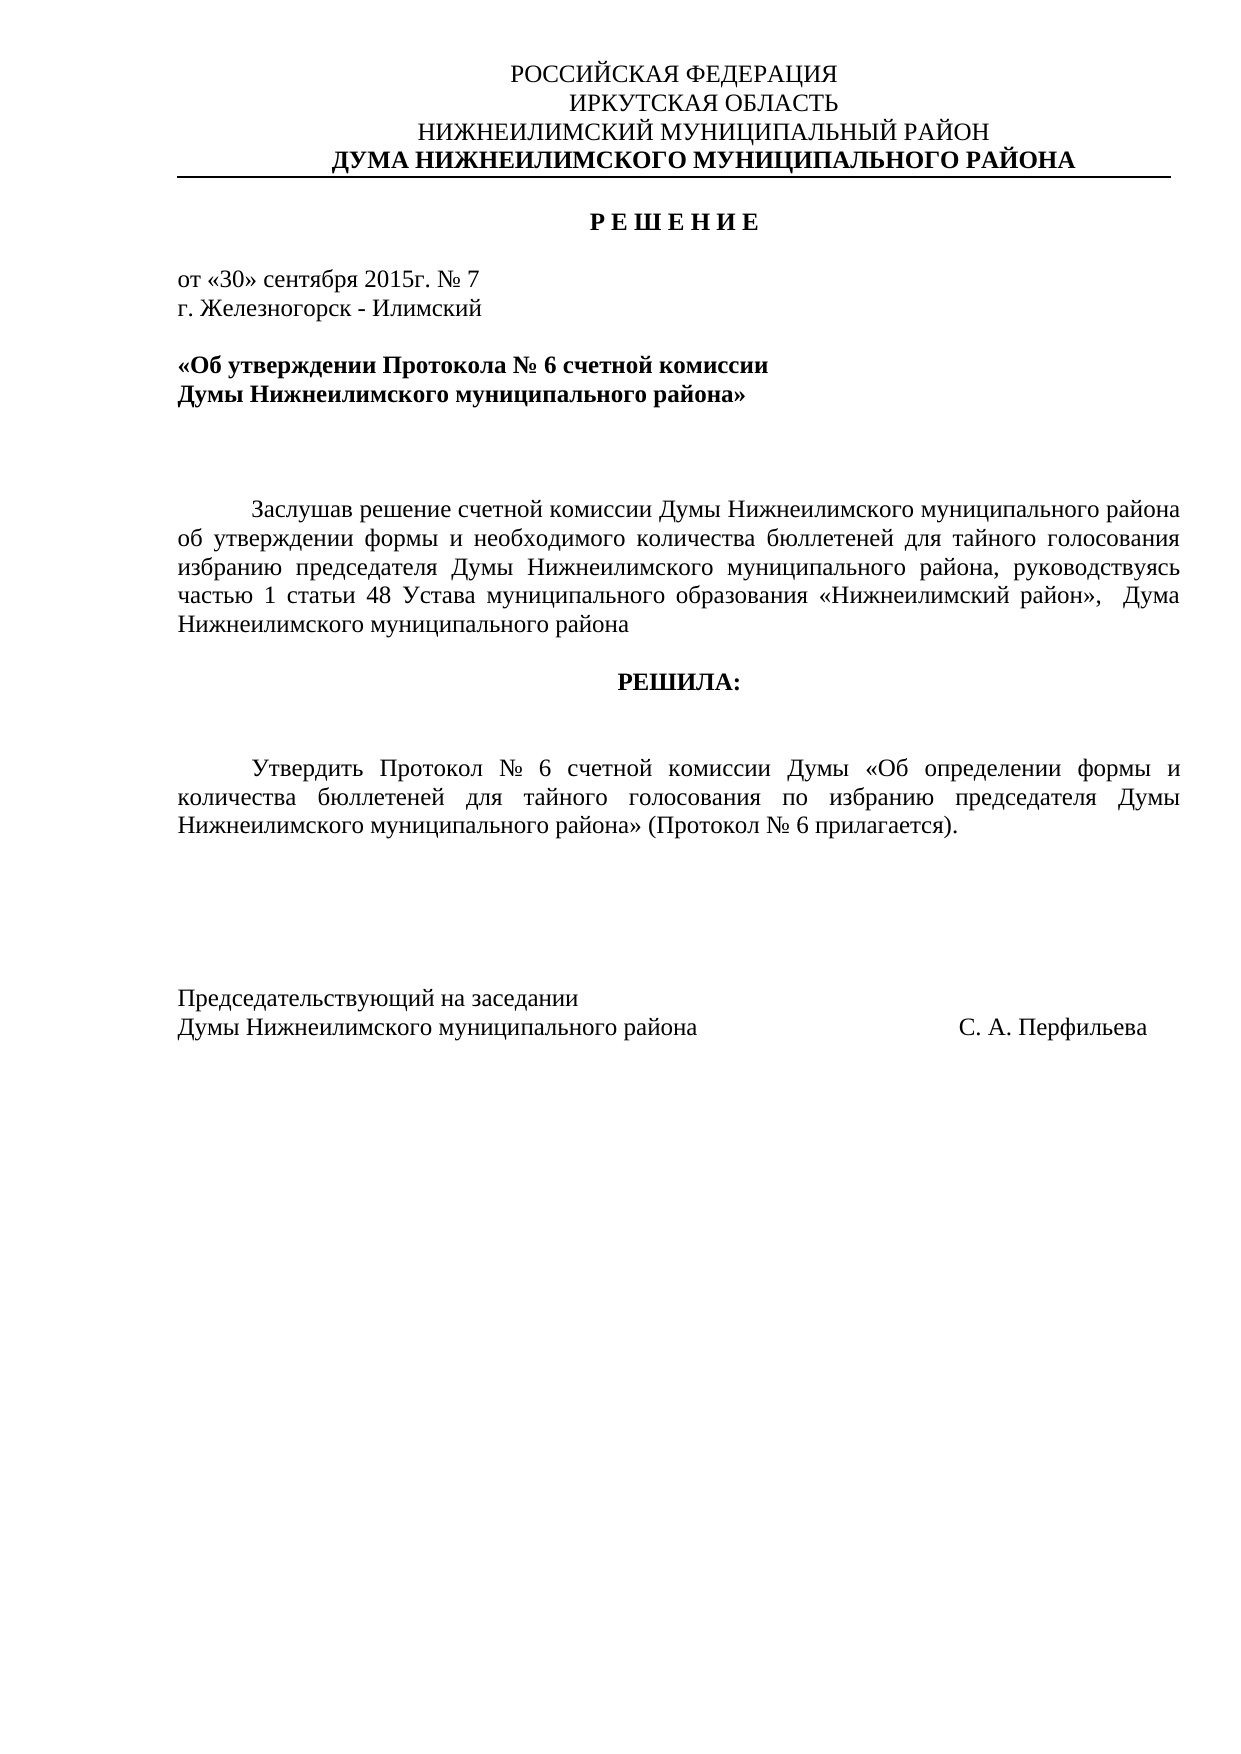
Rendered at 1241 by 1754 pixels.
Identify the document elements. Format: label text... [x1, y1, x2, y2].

text НИЖНЕИЛИМСКИЙ МУНИЦИПАЛЬНЫЙ РАЙОН [177, 117, 1171, 145]
text «Об утверждении Протокола № 6 счетной комиссии [177, 350, 1181, 379]
text Председательствующий на заседании [177, 983, 1181, 1012]
text Утвердить Протокол № 6 счетной комиссии Думы «Об определении формы и количества бюллетеней для тайного голосования по избранию председателя Думы Нижнеилимского муниципального района» (Протокол № 6 прилагается). [177, 753, 1181, 839]
text РЕШИЛА: [177, 667, 1181, 695]
text РОССИЙСКАЯ ФЕДЕРАЦИЯ [177, 59, 1171, 88]
text Думы Нижнеилимского муниципального района» [177, 379, 1181, 408]
text Думы Нижнеилимского муниципального района С. А. Перфильева [177, 1012, 1181, 1040]
text от «30» сентября 2015г. № 7 [177, 264, 1171, 293]
text г. Железногорск - Илимский [177, 293, 1171, 322]
text ИРКУТСКАЯ ОБЛАСТЬ [177, 88, 1171, 117]
text Заслушав решение счетной комиссии Думы Нижнеилимского муниципального района об утверждении формы и необходимого количества бюллетеней для тайного голосования избранию председателя Думы Нижнеилимского муниципального района, руководствуясь частью 1 статьи 48 Устава муниципального образования «Нижнеилимский район», Дума Нижнеилимского муниципального района [177, 494, 1181, 638]
text ДУМА НИЖНЕИЛИМСКОГО МУНИЦИПАЛЬНОГО РАЙОНА [177, 145, 1171, 176]
text Р Е Ш Е Н И Е [177, 207, 1171, 235]
